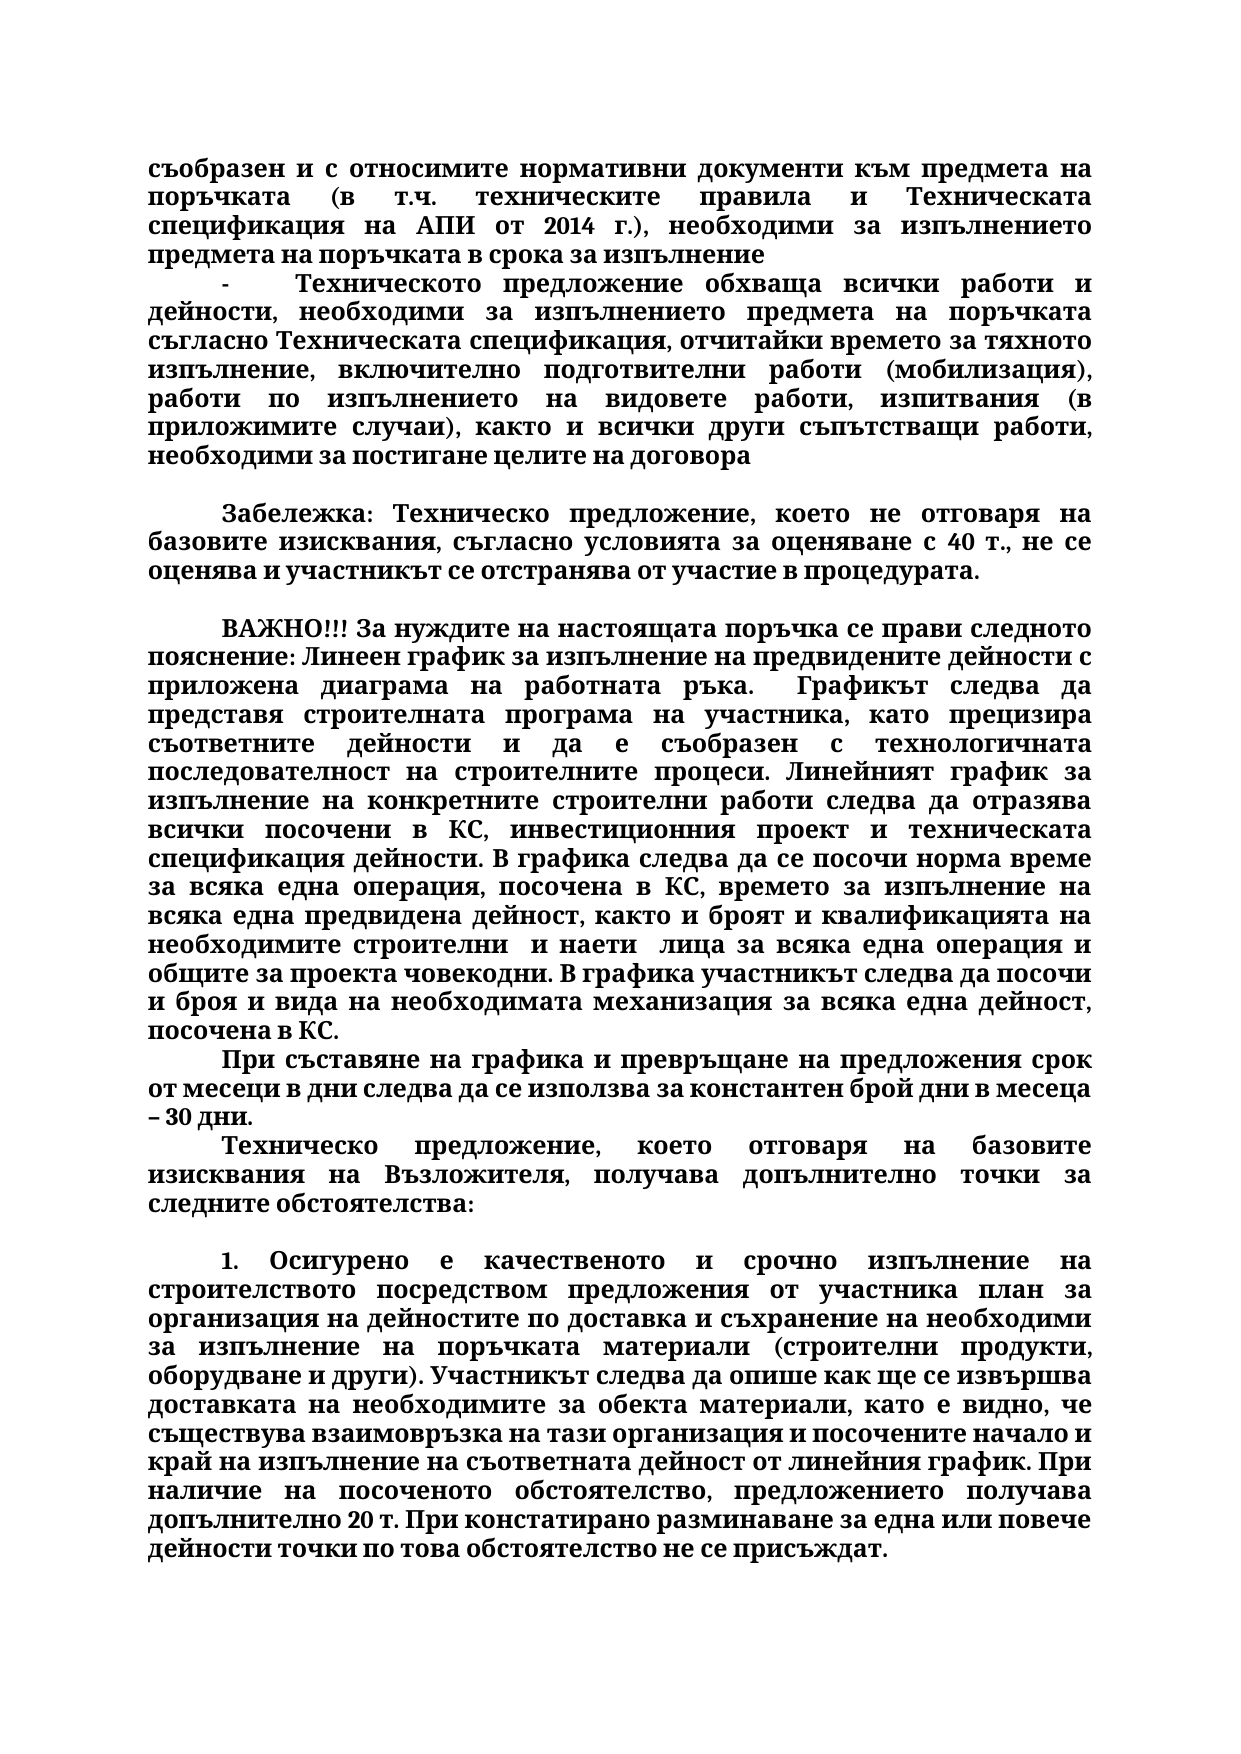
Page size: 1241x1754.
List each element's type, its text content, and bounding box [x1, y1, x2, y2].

text Техническо предложение, което отговаря на базовите изисквания на Възложителя, получава допълнително точки за следните обстоятелства: [148, 1132, 1093, 1218]
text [148, 154, 1093, 269]
text Забележка: Техническо предложение, което не отговаря на базовите изисквания, съгласно условията за оценяване с 40 т., не се оценява и участникът се отстранява от участие в процедурата. [148, 499, 1093, 586]
text ВАЖНО!!! За нуждите на настоящата поръчка се прави следното пояснение: Линеен график за изпълнение на предвидените дейности с приложена диаграма на работната ръка. Графикът следва да представя строителната програма на участника, като прецизира съответните дейности и да е съобразен с технологичната последователност на строителните процеси. Линейният график за изпълнение на конкретните строителни работи следва да отразява всички посочени в КС, инвестиционния проект и техническата спецификация дейности. В графика следва да се посочи норма време за всяка една операция, посочена в КС, времето за изпълнение на всяка една предвидена дейност, както и броят и квалификацията на необходимите строителни и наети лица за всяка една операция и общите за проекта човекодни. В графика участникът следва да посочи и броя и вида на необходимата механизация за всяка една дейност, посочена в КС. [148, 614, 1093, 1046]
text 1. Осигурено е качественото и срочно изпълнение на строителството посредством предложения от участника план за организация на дейностите по доставка и съхранение на необходими за изпълнение на поръчката материали (строителни продукти, оборудване и други). Участникът следва да опише как ще се извършва доставката на необходимите за обекта материали, като е видно, че съществува взаимовръзка на тази организация и посочените начало и край на изпълнение на съответната дейност от линейния график. При наличие на посоченото обстоятелство, предложението получава допълнително 20 т. При констатирано разминаване за една или повече дейности точки по това обстоятелство не се присъждат. [148, 1247, 1093, 1563]
text При съставяне на графика и превръщане на предложения срок от месеци в дни следва да се използва за константен брой дни в месеца – 30 дни. [148, 1046, 1093, 1132]
text - Техническото предложение обхваща всички работи и дейности, необходими за изпълнението предмета на поръчката съгласно Техническата спецификация, отчитайки времето за тяхното изпълнение, включително подготвителни работи (мобилизация), работи по изпълнението на видовете работи, изпитвания (в приложимите случаи), както и всички други съпътстващи работи, необходими за постигане целите на договора [148, 269, 1093, 471]
